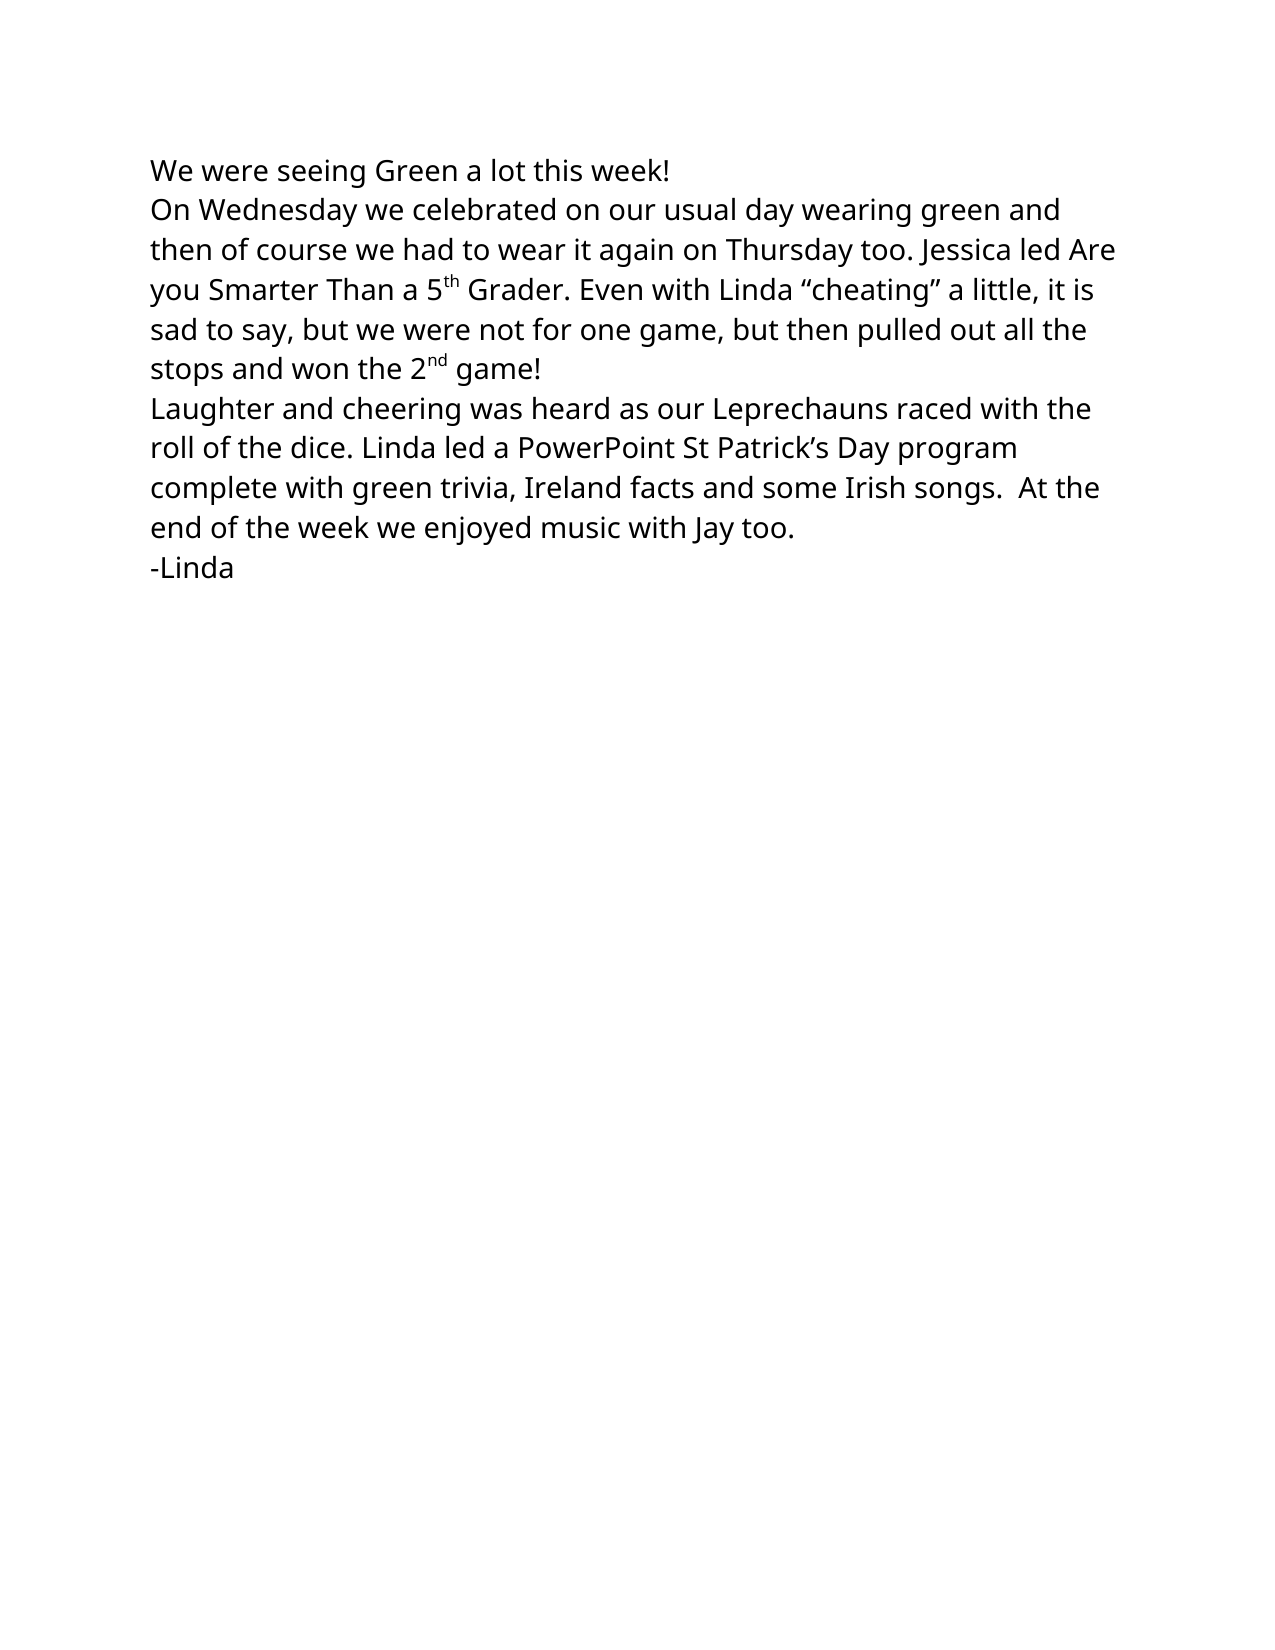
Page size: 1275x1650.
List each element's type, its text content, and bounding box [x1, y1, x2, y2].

text -Linda [150, 547, 1125, 587]
text We were seeing Green a lot this week! [150, 150, 1125, 190]
text On Wednesday we celebrated on our usual day wearing green and then of course we had to wear it again on Thursday too. Jessica led Are you Smarter Than a 5th Grader. Even with Linda “cheating” a little, it is sad to say, but we were not for one game, but then pulled out all the stops and won the 2nd game! [150, 190, 1125, 388]
text Laughter and cheering was heard as our Leprechauns raced with the roll of the dice. Linda led a PowerPoint St Patrick’s Day program complete with green trivia, Ireland facts and some Irish songs. At the end of the week we enjoyed music with Jay too. [150, 388, 1125, 547]
